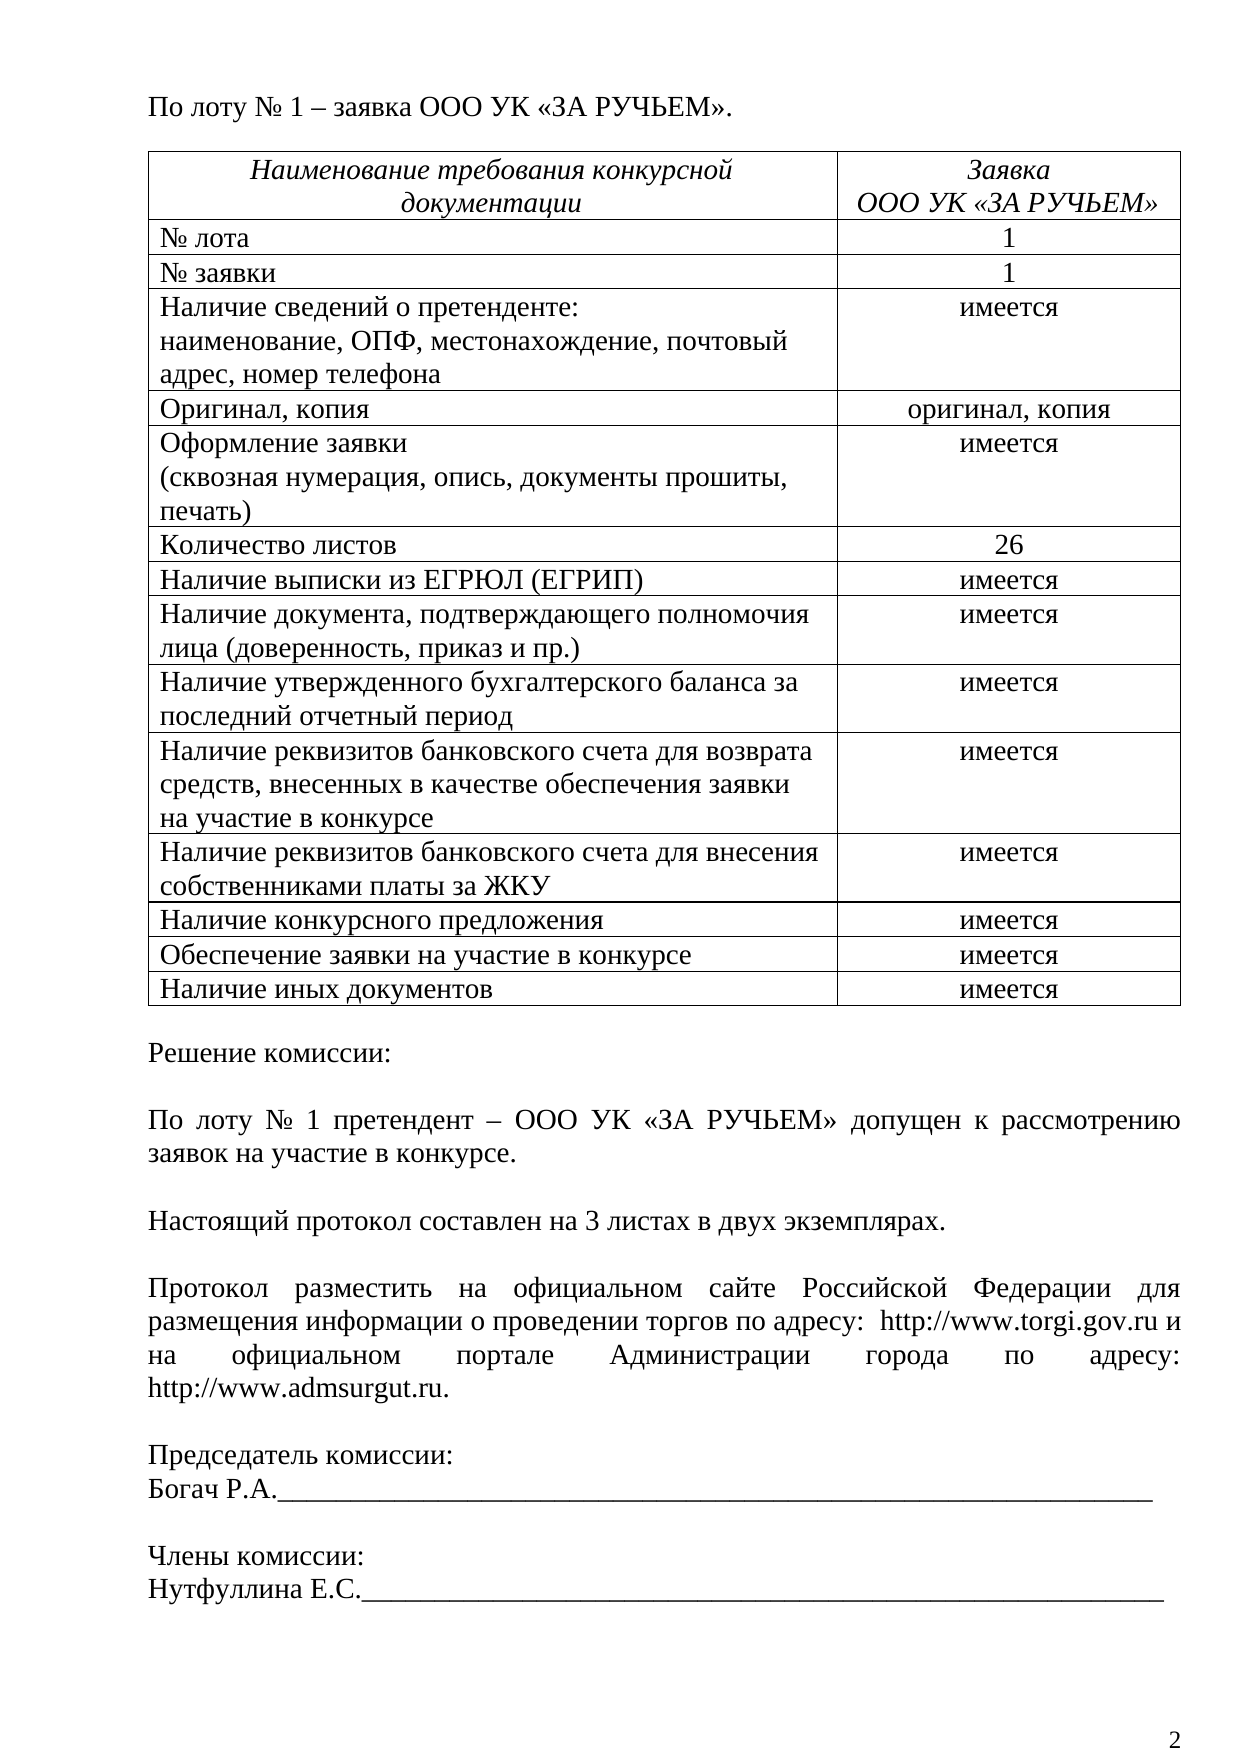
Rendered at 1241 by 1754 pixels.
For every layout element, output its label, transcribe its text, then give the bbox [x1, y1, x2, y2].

table_cell Оригинал, копия [149, 391, 837, 424]
table_cell Наличие утвержденного бухгалтерского баланса за последний отчетный период [149, 665, 837, 732]
text По лоту № 1 претендент – ООО УК «ЗА РУЧЬЕМ» допущен к рассмотрению заявок на участие в конкурсе. [148, 1102, 1181, 1169]
text Протокол разместить на официальном сайте Российской Федерации для размещения информации о проведении торгов по адресу: http://www.torgi.gov.ru и на официальном портале Администрации города по адресу: http://www.admsurgut.ru. [148, 1270, 1181, 1404]
table_cell Наличие документа, подтверждающего полномочия лица (доверенность, приказ и пр.) [149, 596, 837, 663]
table_cell имеется [838, 733, 1180, 833]
table_cell оригинал, копия [838, 391, 1180, 424]
text Настоящий протокол составлен на 3 листах в двух экземплярах. [148, 1203, 1181, 1236]
table_cell № лота [149, 220, 837, 254]
text Нутфуллина Е.С._______________________________________________________ [148, 1572, 1181, 1605]
table_cell имеется [838, 972, 1180, 1005]
table_cell Наличие иных документов [149, 972, 837, 1005]
table_cell имеется [838, 665, 1180, 732]
table_cell Обеспечение заявки на участие в конкурсе [149, 937, 837, 971]
table_cell Количество листов [149, 527, 837, 561]
table_cell 1 [838, 255, 1180, 288]
subtitle Решение комиссии: [148, 1035, 1181, 1068]
table_cell 26 [838, 527, 1180, 561]
table_header Наименование требования конкурсной документации [149, 152, 837, 219]
text По лоту № 1 – заявка ООО УК «ЗА РУЧЬЕМ». [148, 89, 1181, 122]
table_cell Наличие реквизитов банковского счета для внесения собственниками платы за ЖКУ [149, 834, 837, 901]
text Богач Р.А.____________________________________________________________ [148, 1471, 1181, 1504]
table_cell имеется [838, 596, 1180, 663]
table_cell Наличие выписки из ЕГРЮЛ (ЕГРИП) [149, 562, 837, 595]
table_cell № заявки [149, 255, 837, 288]
table_cell имеется [838, 903, 1180, 936]
text Члены комиссии: [148, 1538, 1181, 1572]
table_cell 1 [838, 220, 1180, 254]
table_cell имеется [838, 937, 1180, 971]
text Председатель комиссии: [148, 1437, 1181, 1471]
table_cell имеется [838, 834, 1180, 901]
table_cell Наличие конкурсного предложения [149, 903, 837, 936]
table_cell Наличие реквизитов банковского счета для возврата средств, внесенных в качестве обеспечения заявки на участие в конкурсе [149, 733, 837, 833]
table_cell имеется [838, 289, 1180, 390]
table_cell имеется [838, 426, 1180, 526]
table_cell Оформление заявки (сквозная нумерация, опись, документы прошиты, печать) [149, 426, 837, 526]
table_cell Наличие сведений о претенденте: наименование, ОПФ, местонахождение, почтовый адрес, номер телефона [149, 289, 837, 390]
table_cell имеется [838, 562, 1180, 595]
table_header Заявка ООО УК «ЗА РУЧЬЕМ» [838, 152, 1180, 219]
